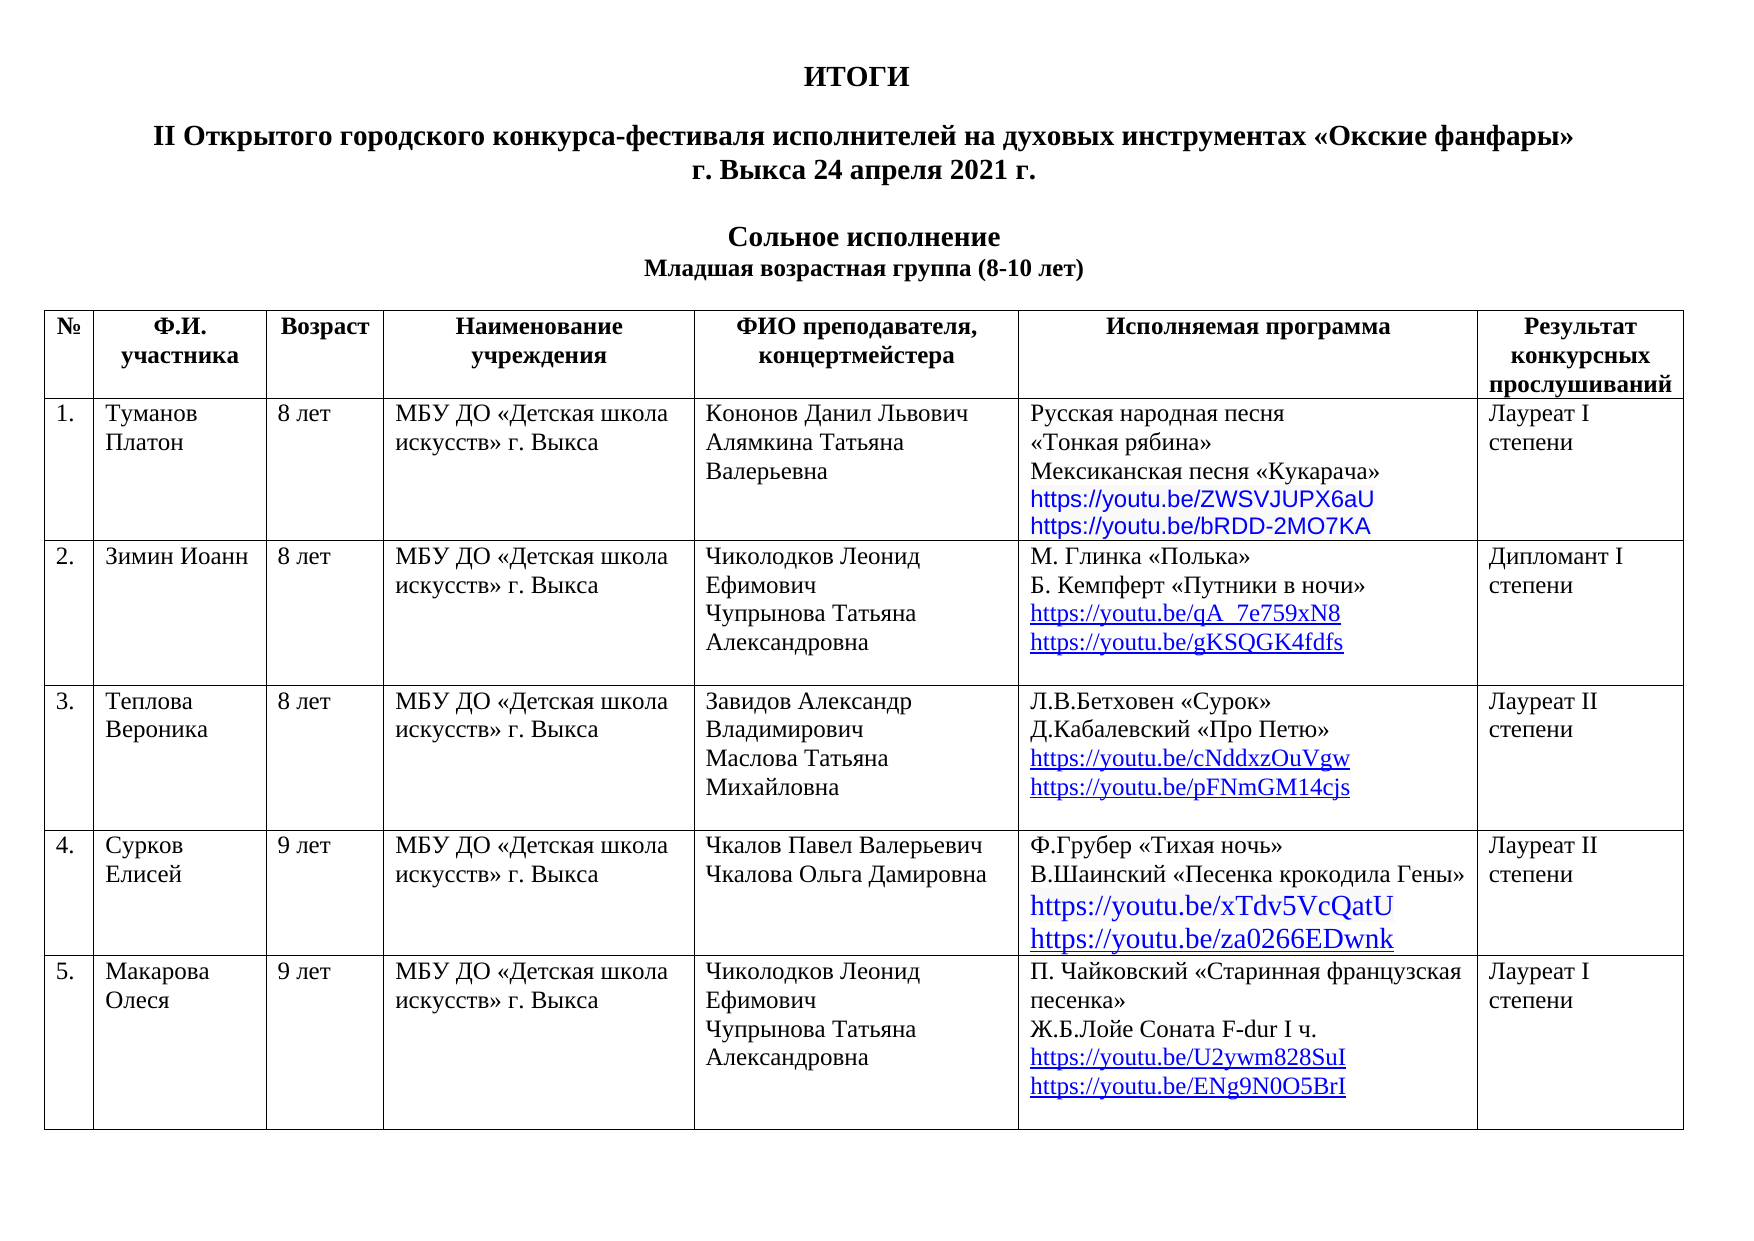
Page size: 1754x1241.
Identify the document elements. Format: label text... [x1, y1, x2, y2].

table_cell 2. [45, 541, 93, 685]
table_cell Дипломант I степени [1478, 541, 1683, 685]
table_cell 9 лет [267, 956, 383, 1129]
table_header Ф.И. участника [94, 311, 266, 397]
table_header Результат конкурсных прослушиваний [1478, 311, 1683, 397]
table_cell Л.В.Бетховен «Сурок» Д.Кабалевский «Про Петю» https://youtu.be/cNddxzOuVgw https://youtu.be/pFNmGM14cjs [1019, 686, 1477, 829]
table_cell Лауреат I степени [1478, 399, 1683, 540]
table_cell Завидов Александр Владимирович Маслова Татьяна Михайловна [695, 686, 1018, 829]
table_cell Ф.Грубер «Тихая ночь» В.Шаинский «Песенка крокодила Гены» https://youtu.be/xTdv5VcQatU https://youtu.be/za0266EDwnk [1019, 831, 1477, 955]
table_cell Чиколодков Леонид Ефимович Чупрынова Татьяна Александровна [695, 541, 1018, 685]
table_cell Лауреат I степени [1478, 956, 1683, 1129]
table_cell 8 лет [267, 541, 383, 685]
text г. Выкса 24 апреля 2021 г. [44, 152, 1683, 186]
table_cell Чкалов Павел Валерьевич Чкалова Ольга Дамировна [695, 831, 1018, 955]
text ИТОГИ [29, 59, 1683, 93]
table_cell Чиколодков Леонид Ефимович Чупрынова Татьяна Александровна [695, 956, 1018, 1129]
table_cell 8 лет [267, 399, 383, 540]
table_cell Сурков Елисей [94, 831, 266, 955]
table_cell МБУ ДО «Детская школа искусств» г. Выкса [384, 399, 694, 540]
table_cell П. Чайковский «Старинная французская песенка» Ж.Б.Лойе Соната F-dur I ч. https://youtu.be/U2ywm828SuI https://youtu.be/ENg9N0O5BrI [1019, 956, 1477, 1129]
table_cell 1. [45, 399, 93, 540]
table_cell 4. [45, 831, 93, 955]
table_cell Макарова Олеся [94, 956, 266, 1129]
text II Открытого городского конкурса-фестиваля исполнителей на духовых инструментах «Окские фанфары» [44, 118, 1683, 152]
table_header Исполняемая программа [1019, 311, 1477, 397]
text Сольное исполнение [44, 219, 1683, 253]
table_cell Лауреат II степени [1478, 831, 1683, 955]
table_cell 8 лет [267, 686, 383, 829]
table_cell 3. [45, 686, 93, 829]
table_cell Лауреат II степени [1478, 686, 1683, 829]
table_cell Теплова Вероника [94, 686, 266, 829]
table_cell М. Глинка «Полька» Б. Кемпферт «Путники в ночи» https://youtu.be/qA_7e759xN8 https://youtu.be/gKSQGK4fdfs [1019, 541, 1477, 685]
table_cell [384, 956, 694, 1129]
table_cell 9 лет [267, 831, 383, 955]
table_cell МБУ ДО «Детская школа искусств» г. Выкса [384, 831, 694, 955]
table_header ФИО преподавателя, концертмейстера [695, 311, 1018, 397]
table_cell МБУ ДО «Детская школа искусств» г. Выкса [384, 686, 694, 829]
table_cell Зимин Иоанн [94, 541, 266, 685]
table_header Возраст [267, 311, 383, 397]
table_cell 5. [45, 956, 93, 1129]
table_header № [45, 311, 93, 397]
table_cell Кононов Данил Львович Алямкина Татьяна Валерьевна [695, 399, 1018, 540]
table_cell МБУ ДО «Детская школа искусств» г. Выкса [384, 541, 694, 685]
table_header Наименование учреждения [384, 311, 694, 397]
table_cell Туманов Платон [94, 399, 266, 540]
table_cell Русская народная песня «Тонкая рябина» Мексиканская песня «Кукарача» https://youtu.be/ZWSVJUPX6aU https://youtu.be/bRDD-2MO7KA [1019, 399, 1477, 540]
text Младшая возрастная группа (8-10 лет) [44, 253, 1683, 281]
